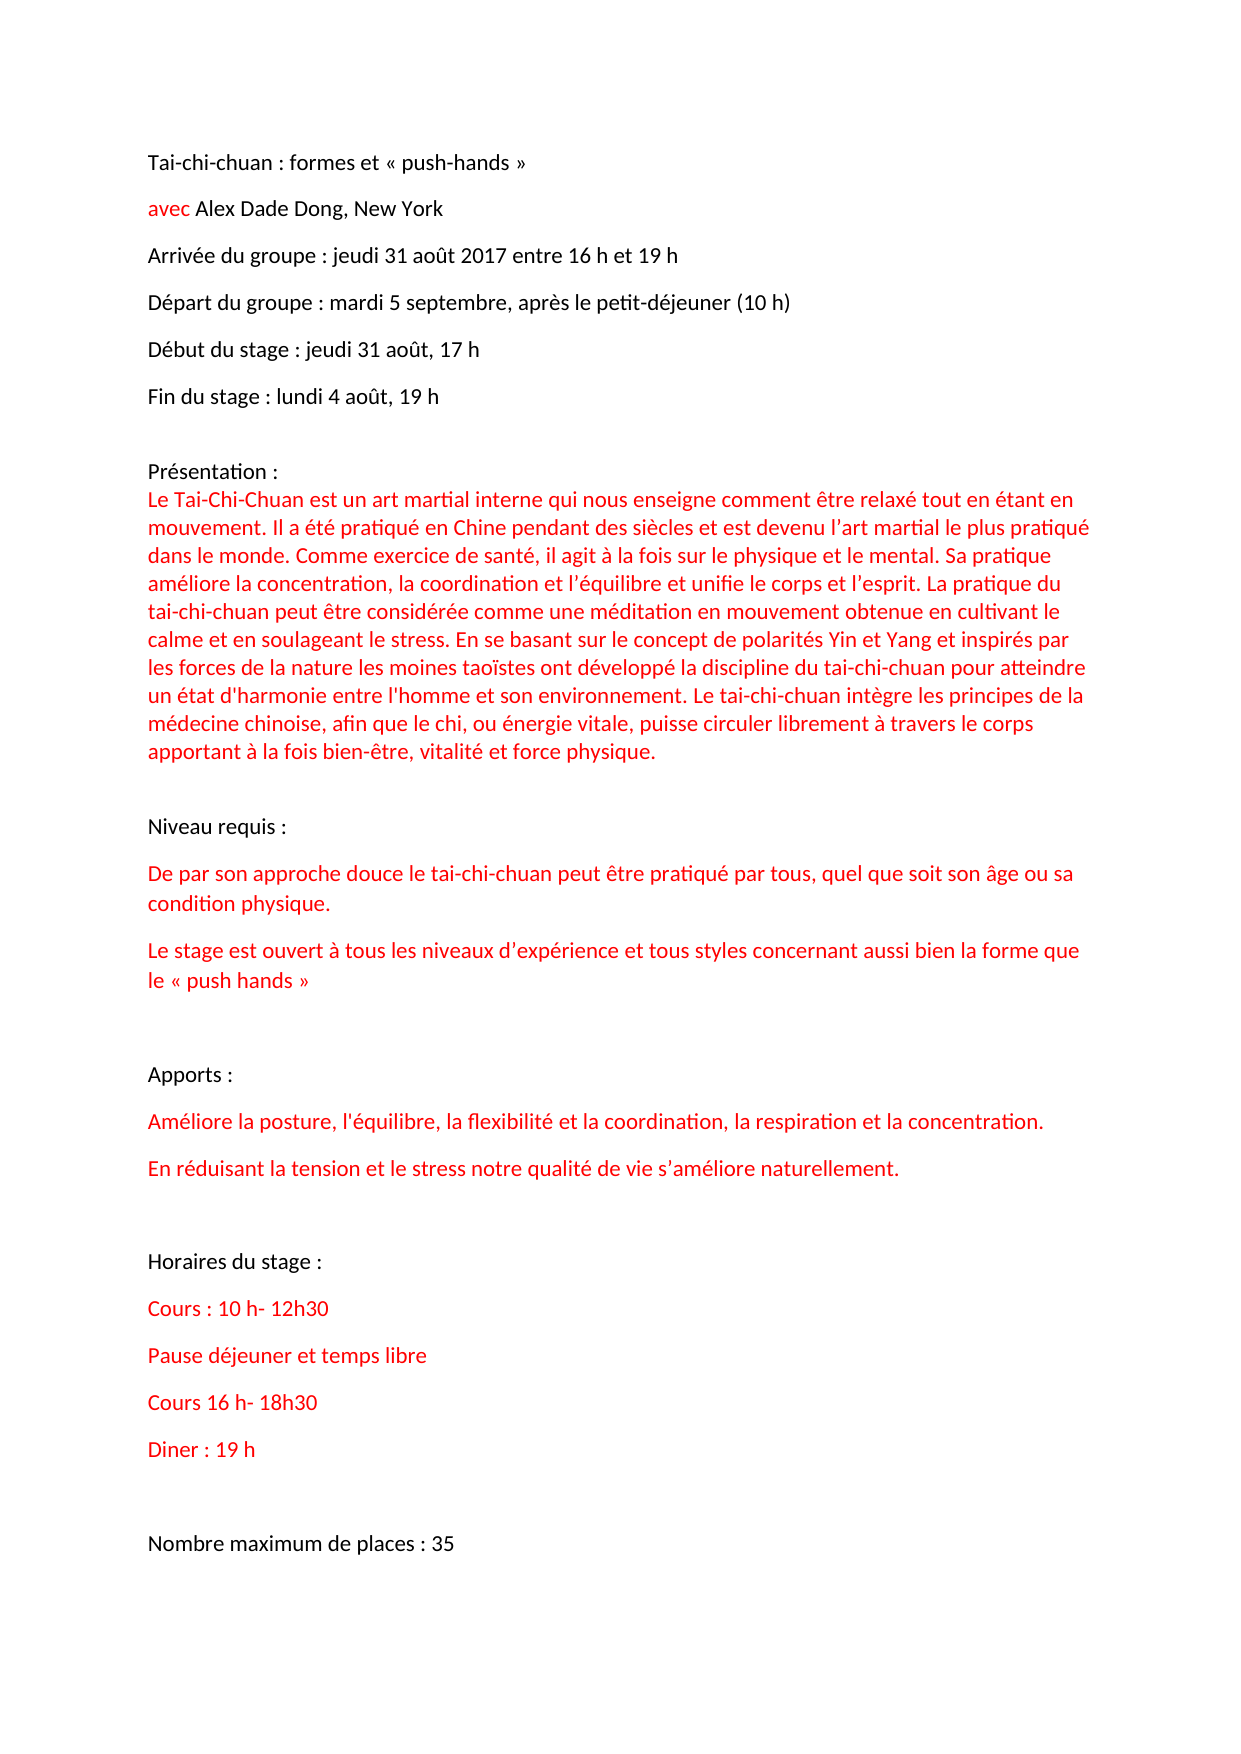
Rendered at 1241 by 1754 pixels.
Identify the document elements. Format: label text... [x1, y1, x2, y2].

text Cours : 10 h- 12h30 [148, 1294, 1093, 1322]
text Le Tai-Chi-Chuan est un art martial interne qui nous enseigne comment être relaxé tout en étant en mouvement. Il a été pratiqué en Chine pendant des siècles et est devenu l’art martial le plus pratiqué dans le monde. Comme exercice de santé, il agit à la fois sur le physique et le mental. Sa pratique améliore la concentration, la coordination et l’équilibre et unifie le corps et l’esprit. La pratique du tai-chi-chuan peut être considérée comme une méditation en mouvement obtenue en cultivant le calme et en soulageant le stress. En se basant sur le concept de polarités Yin et Yang et inspirés par les forces de la nature les moines taoïstes ont développé la discipline du tai-chi-chuan pour atteindre un état d'harmonie entre l'homme et son environnement. Le tai-chi-chuan intègre les principes de la médecine chinoise, afin que le chi, ou énergie vitale, puisse circuler librement à travers le corps apportant à la fois bien-être, vitalité et force physique. [148, 485, 1093, 765]
text Tai-chi-chuan : formes et « push-hands » [148, 148, 1093, 176]
text Début du stage : jeudi 31 août, 17 h [148, 335, 1093, 363]
text Nombre maximum de places : 35 [148, 1529, 1093, 1557]
text Niveau requis : [148, 812, 1093, 840]
text De par son approche douce le tai-chi-chuan peut être pratiqué par tous, quel que soit son âge ou sa condition physique. [148, 859, 1093, 917]
text Diner : 19 h [148, 1435, 1093, 1463]
text Améliore la posture, l'équilibre, la flexibilité et la coordination, la respiration et la concentration. [148, 1107, 1093, 1135]
text Présentation : [148, 457, 1093, 485]
text avec Alex Dade Dong, New York [148, 194, 1093, 222]
text Le stage est ouvert à tous les niveaux d’expérience et tous styles concernant aussi bien la forme que le « push hands » [148, 936, 1093, 994]
text En réduisant la tension et le stress notre qualité de vie s’améliore naturellement. [148, 1154, 1093, 1182]
text Pause déjeuner et temps libre [148, 1341, 1093, 1369]
text Cours 16 h- 18h30 [148, 1388, 1093, 1416]
text Départ du groupe : mardi 5 septembre, après le petit-déjeuner (10 h) [148, 288, 1093, 316]
text Horaires du stage : [148, 1247, 1093, 1275]
text Apports : [148, 1060, 1093, 1088]
text Fin du stage : lundi 4 août, 19 h [148, 382, 1093, 410]
text Arrivée du groupe : jeudi 31 août 2017 entre 16 h et 19 h [148, 241, 1093, 269]
